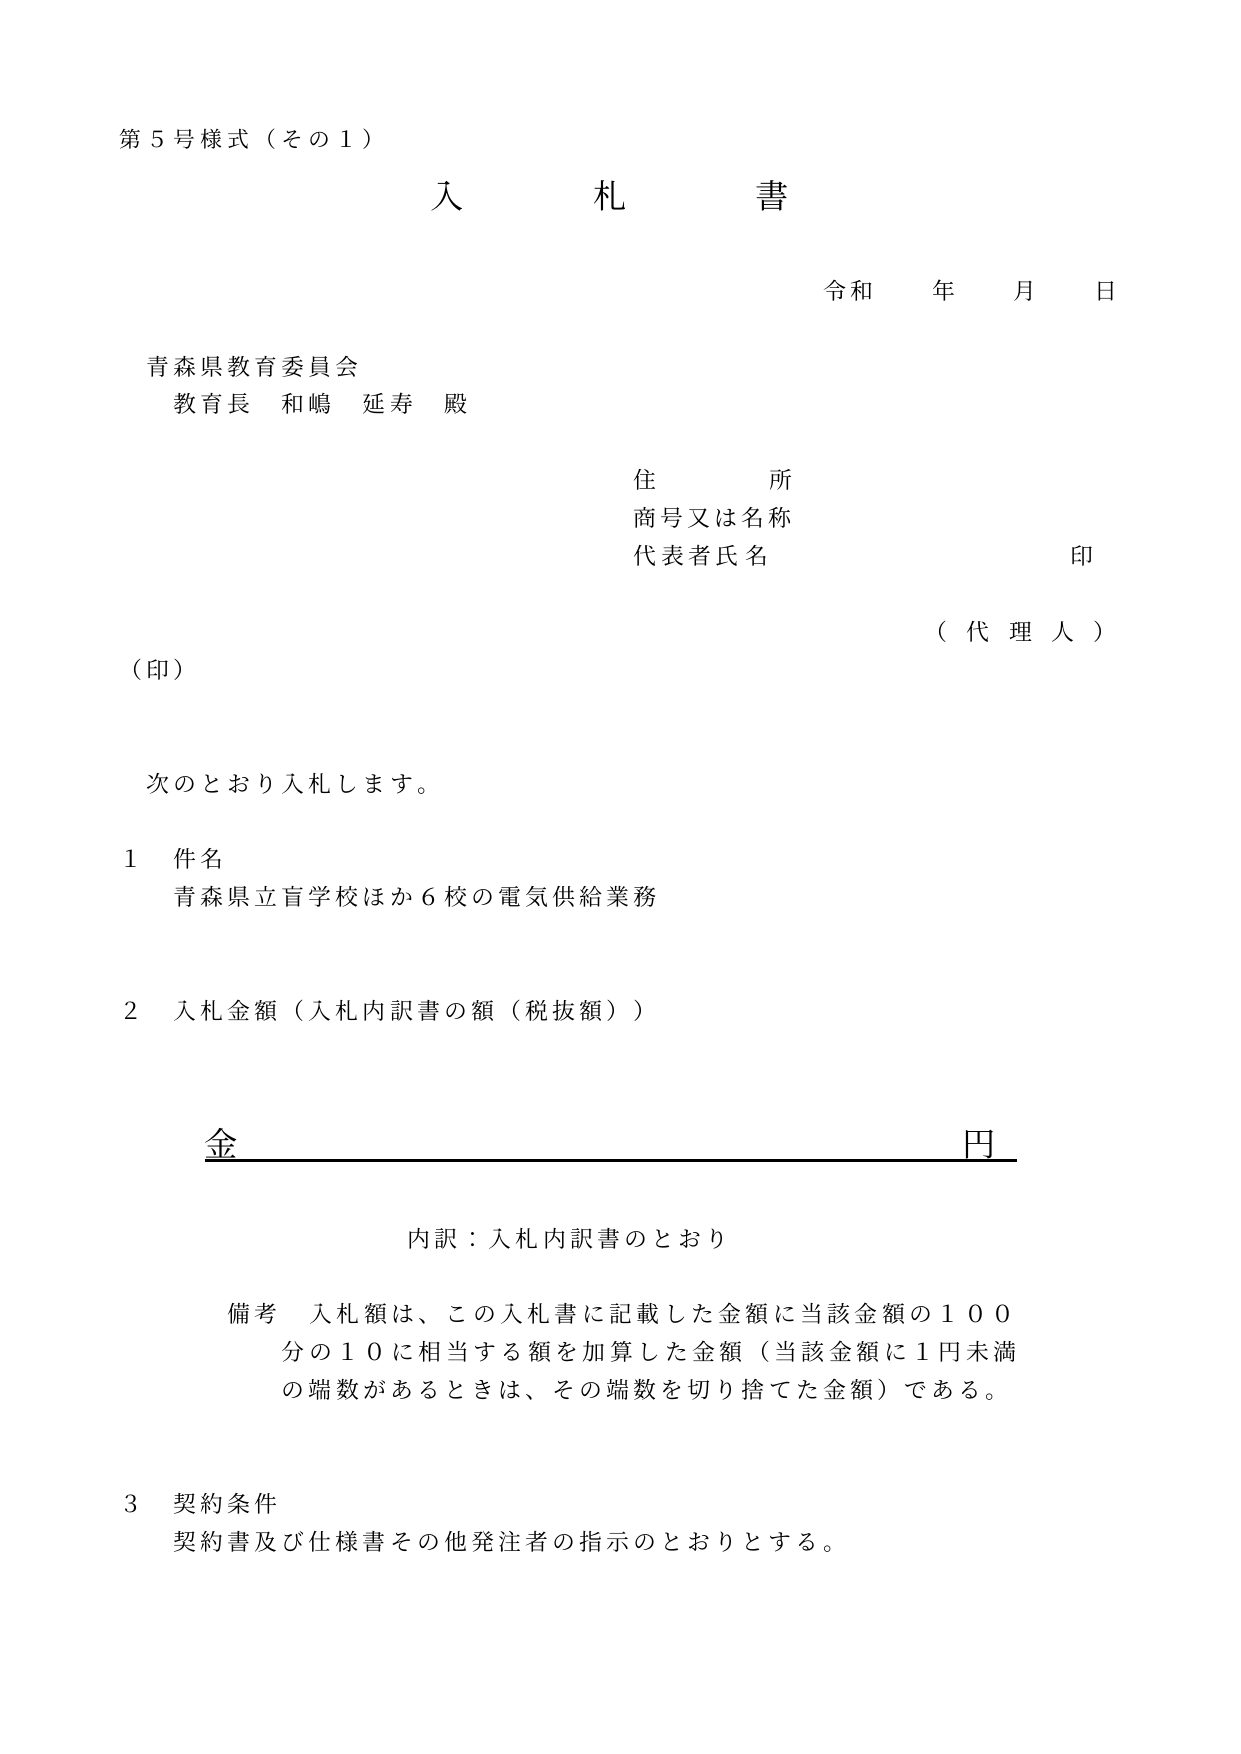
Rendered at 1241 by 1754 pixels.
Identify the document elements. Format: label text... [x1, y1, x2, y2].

text 契約書及び仕様書その他発注者の指示のとおりとする。 [119, 1522, 1021, 1559]
text 備考 入札額は、この入札書に記載した金額に当該金額の１００分の１０に相当する額を加算した金額（当該金額に１円未満の端数があるときは、その端数を切り捨てた金額）である。 [219, 1294, 1021, 1408]
text 入 札 書 [119, 157, 1121, 232]
text ２ 入札金額（入札内訳書の額（税抜額）） [119, 991, 1021, 1029]
text 青森県立盲学校ほか６校の電気供給業務 [119, 877, 1021, 915]
text 第５号様式（その１） [119, 119, 1121, 157]
text １ 件名 [119, 839, 1021, 877]
text 教育長 和嶋 延寿 殿 [119, 384, 1121, 422]
text 内訳：入札内訳書のとおり [119, 1218, 1021, 1256]
text 住 所 [119, 460, 1121, 498]
text 代表者氏名 印 [119, 536, 1121, 574]
text ３ 契約条件 [119, 1484, 1021, 1522]
text 令和 年 月 日 [119, 270, 1121, 308]
text （代理人） （印） [119, 612, 1121, 687]
text 金 円 [119, 1104, 1021, 1180]
text 次のとおり入札します。 [119, 763, 1021, 801]
text 青森県教育委員会 [119, 346, 1121, 384]
text 商号又は名称 [119, 498, 1121, 536]
